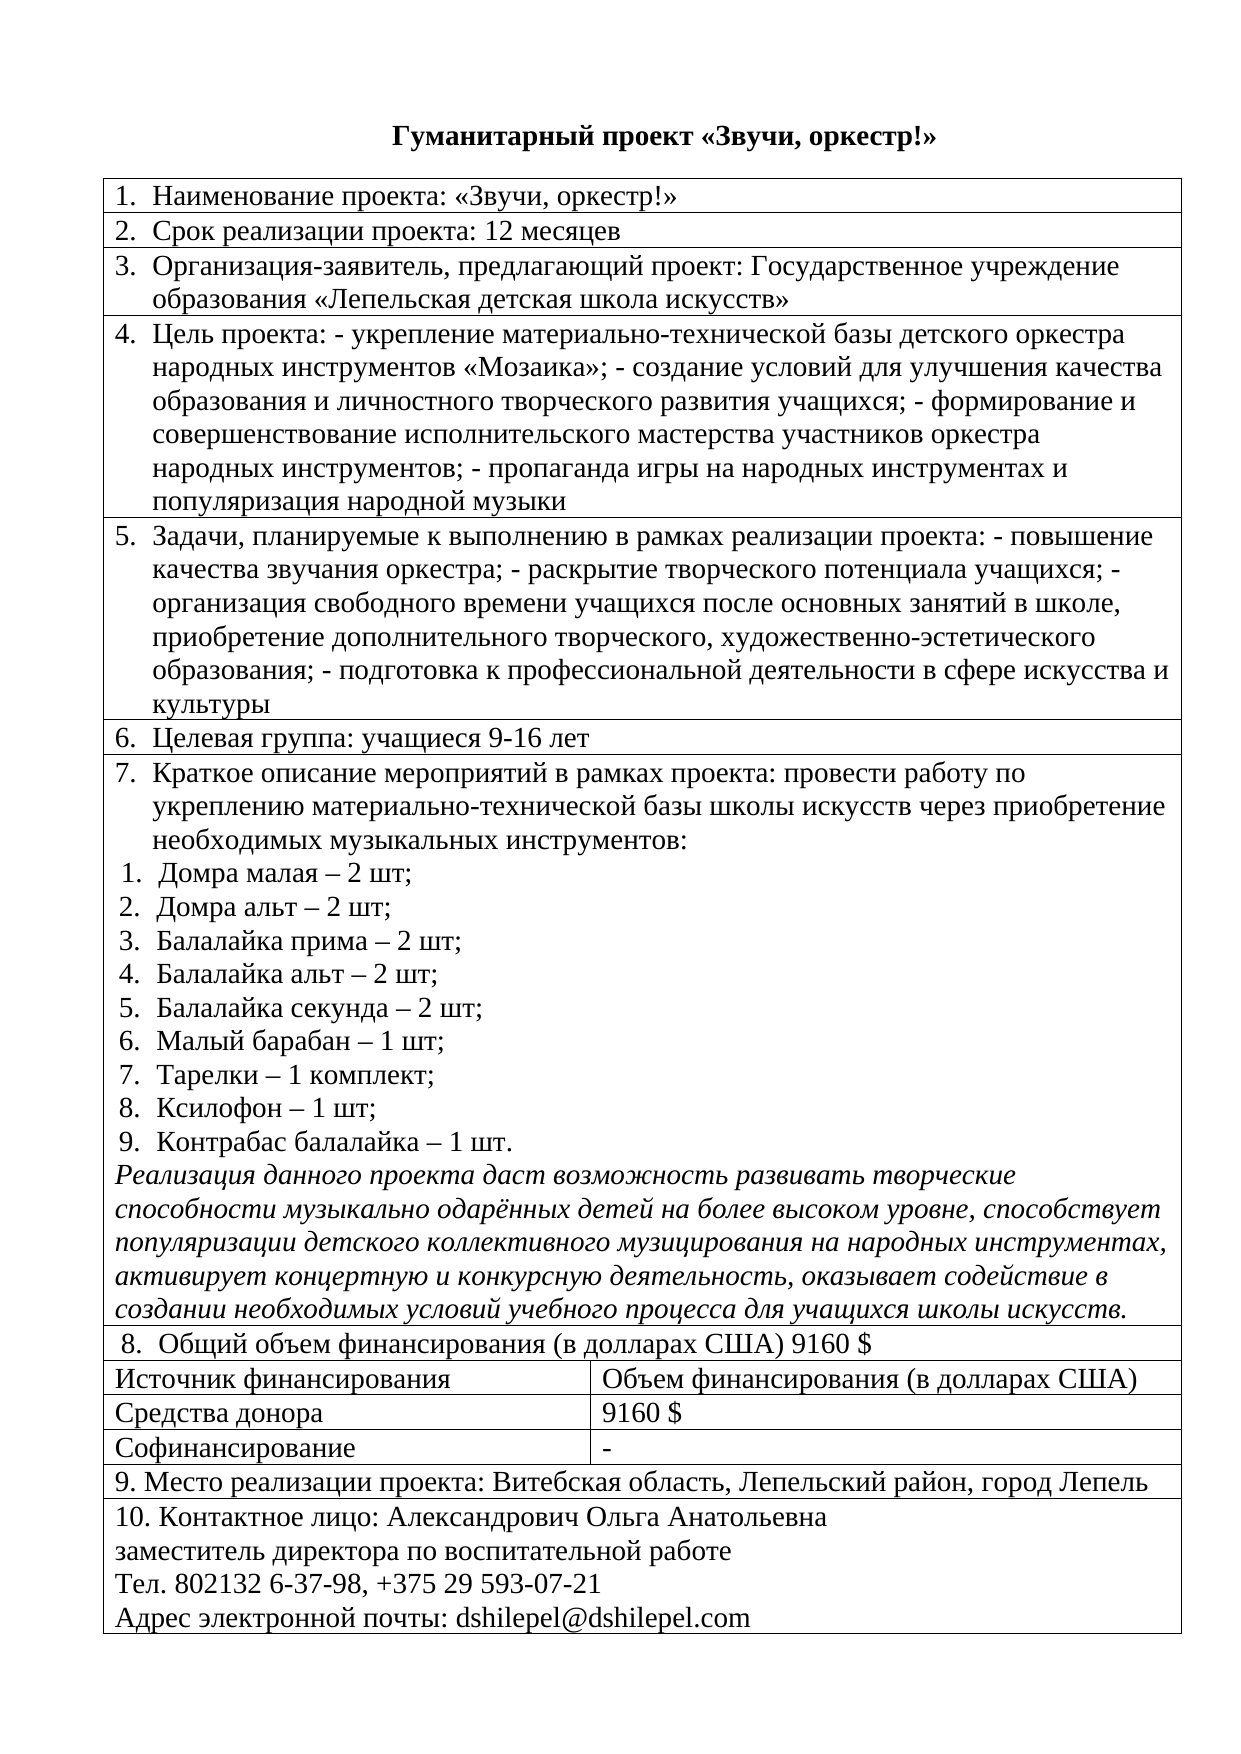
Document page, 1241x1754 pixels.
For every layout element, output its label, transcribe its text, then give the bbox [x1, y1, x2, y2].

table_cell Краткое описание мероприятий в рамках проекта: провести работу по укреплению материально-технической базы школы искусств через приобретение необходимых музыкальных инструментов: Домра малая – 2 шт; Домра альт – 2 шт; Балалайка прима – 2 шт; Балалайка альт – 2 шт; Балалайка секунда – 2 шт; Малый барабан – 1 шт; Тарелки – 1 комплект; Ксилофон – 1 шт; Контрабас балалайка – 1 шт. Реализация данного проекта даст возможность развивать творческие способности музыкально одарённых детей на более высоком уровне, способствует популяризации детского коллективного музицирования на народных инструментах, активирует концертную и конкурсную деятельность, оказывает содействие в создании необходимых условий учебного процесса для учащихся школы искусств. [104, 755, 1181, 1325]
table_cell Целевая группа: учащиеся 9-16 лет [104, 720, 1181, 754]
table_cell 9. Место реализации проекта: Витебская область, Лепельский район, город Лепель [104, 1465, 1181, 1498]
table_header Наименование проекта: «Звучи, оркестр!» [104, 179, 1181, 212]
table_cell Софинансирование [104, 1430, 590, 1463]
table_cell Организация-заявитель, предлагающий проект: Государственное учреждение образования «Лепельская детская школа искусств» [104, 248, 1181, 315]
table_cell Источник финансирования [104, 1361, 590, 1394]
table_cell Цель проекта: - укрепление материально-технической базы детского оркестра народных инструментов «Мозаика»; - создание условий для улучшения качества образования и личностного творческого развития учащихся; - формирование и совершенствование исполнительского мастерства участников оркестра народных инструментов; - пропаганда игры на народных инструментах и популяризация народной музыки [104, 316, 1181, 517]
table_cell Общий объем финансирования (в долларах США) 9160 $ [104, 1326, 1181, 1360]
table_cell Срок реализации проекта: 12 месяцев [104, 213, 1181, 247]
table_cell Средства донора [104, 1395, 590, 1429]
table_cell Объем финансирования (в долларах США) [591, 1361, 1181, 1394]
text Гуманитарный проект «Звучи, оркестр!» [177, 118, 1152, 152]
table_cell - [591, 1430, 1181, 1463]
table_cell Задачи, планируемые к выполнению в рамках реализации проекта: - повышение качества звучания оркестра; - раскрытие творческого потенциала учащихся; - организация свободного времени учащихся после основных занятий в школе, приобретение дополнительного творческого, художественно-эстетического образования; - подготовка к профессиональной деятельности в сфере искусства и культуры [104, 518, 1181, 719]
table_cell 9160 $ [591, 1395, 1181, 1429]
table_cell 10. Контактное лицо: Александрович Ольга Анатольевна заместитель директора по воспитательной работе Тел. 802132 6-37-98, +375 29 593-07-21 Адрес электронной почты: dshilepel@dshilepel.com [104, 1499, 1181, 1633]
